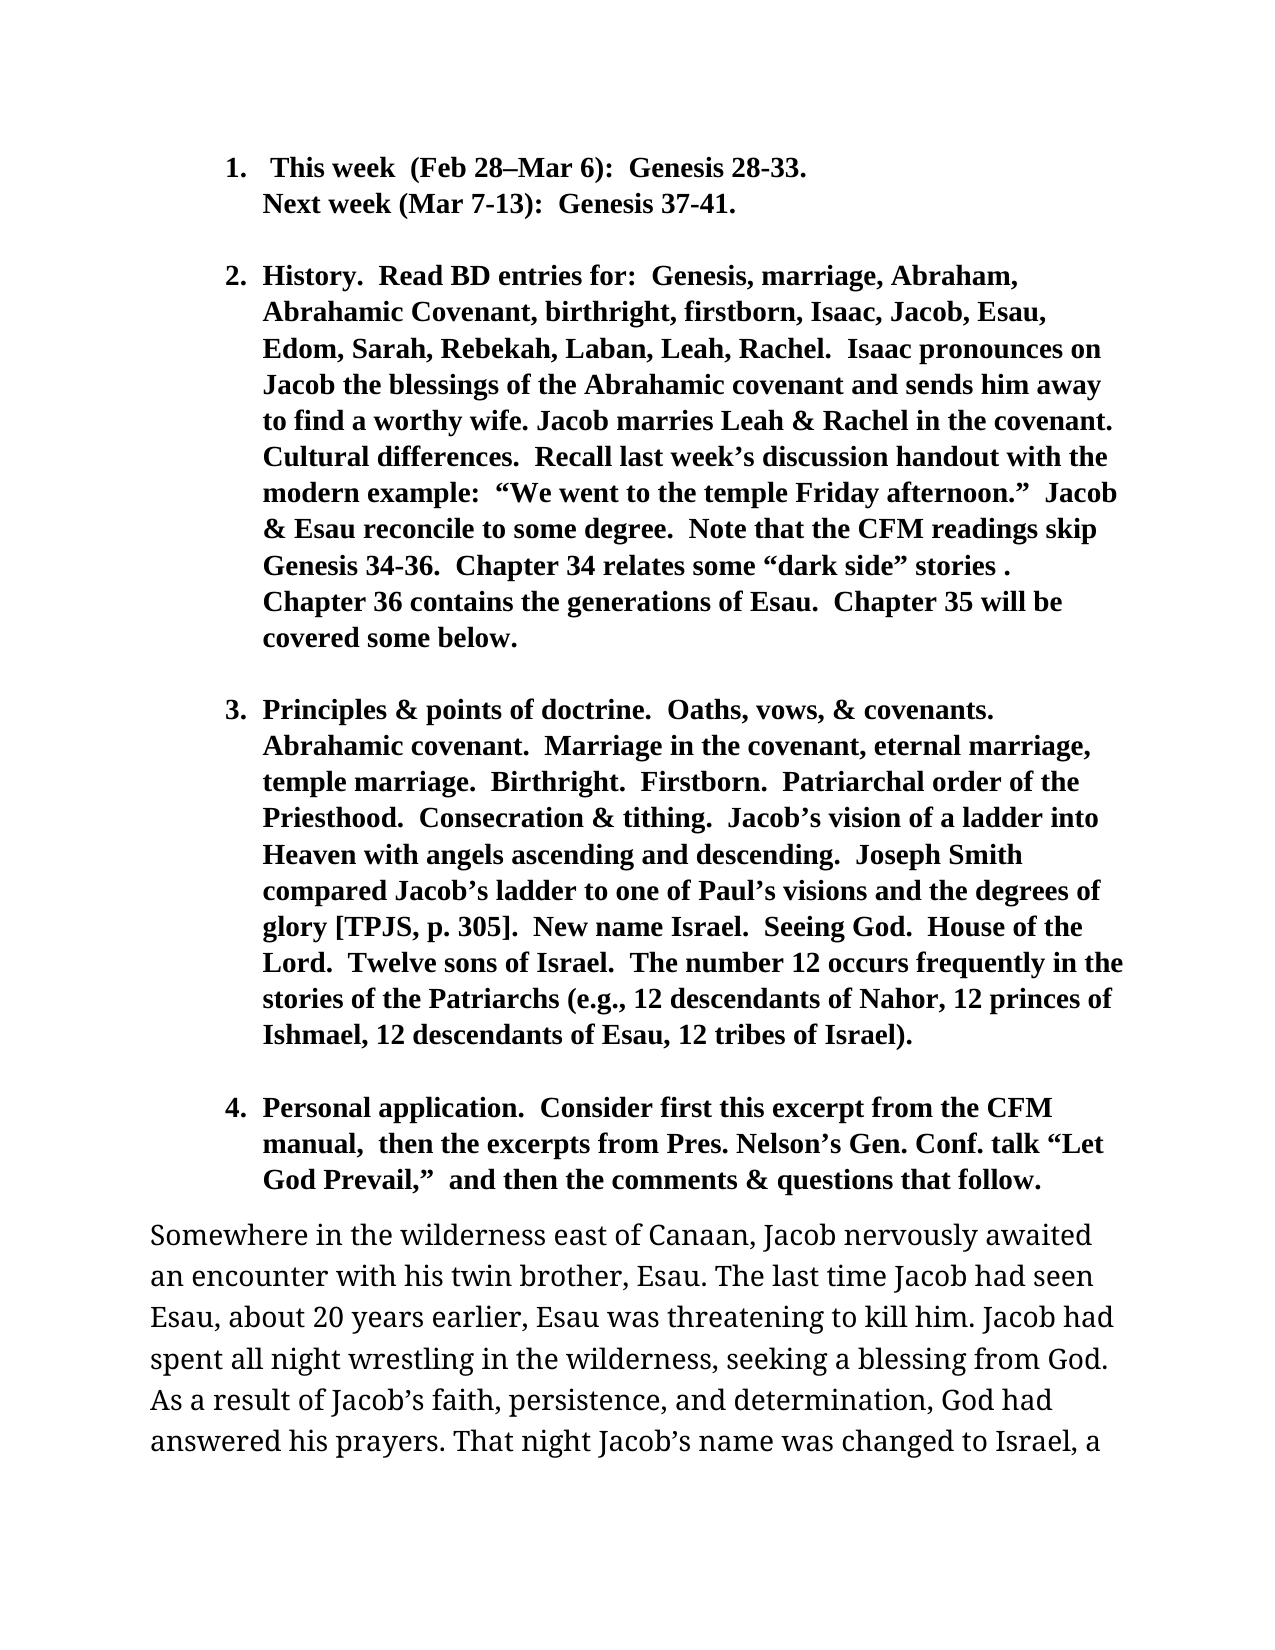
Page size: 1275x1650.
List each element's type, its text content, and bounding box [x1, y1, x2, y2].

list Personal application. Consider first this excerpt from the CFM manual, then the excerpts from Pres. Nelson’s Gen. Conf. talk “Let God Prevail,” and then the comments & questions that follow. [225, 1090, 1125, 1196]
list Next week (Mar 7-13): Genesis 37-41. [262, 186, 1125, 220]
list This week (Feb 28–Mar 6): Genesis 28-33. [225, 150, 1125, 183]
list History. Read BD entries for: Genesis, marriage, Abraham, Abrahamic Covenant, birthright, firstborn, Isaac, Jacob, Esau, Edom, Sarah, Rebekah, Laban, Leah, Rachel. Isaac pronounces on Jacob the blessings of the Abrahamic covenant and sends him away to find a worthy wife. Jacob marries Leah & Rachel in the covenant. Cultural differences. Recall last week’s discussion handout with the modern example: “We went to the temple Friday afternoon.” Jacob & Esau reconcile to some degree. Note that the CFM readings skip Genesis 34-36. Chapter 34 relates some “dark side” stories . Chapter 36 contains the generations of Esau. Chapter 35 will be covered some below. [225, 258, 1125, 653]
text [150, 1215, 1125, 1460]
list Principles & points of doctrine. Oaths, vows, & covenants. Abrahamic covenant. Marriage in the covenant, eternal marriage, temple marriage. Birthright. Firstborn. Patriarchal order of the Priesthood. Consecration & tithing. Jacob’s vision of a ladder into Heaven with angels ascending and descending. Joseph Smith compared Jacob’s ladder to one of Paul’s visions and the degrees of glory [TPJS, p. 305]. New name Israel. Seeing God. House of the Lord. Twelve sons of Israel. The number 12 occurs frequently in the stories of the Patriarchs (e.g., 12 descendants of Nahor, 12 princes of Ishmael, 12 descendants of Esau, 12 tribes of Israel). [225, 692, 1125, 1051]
